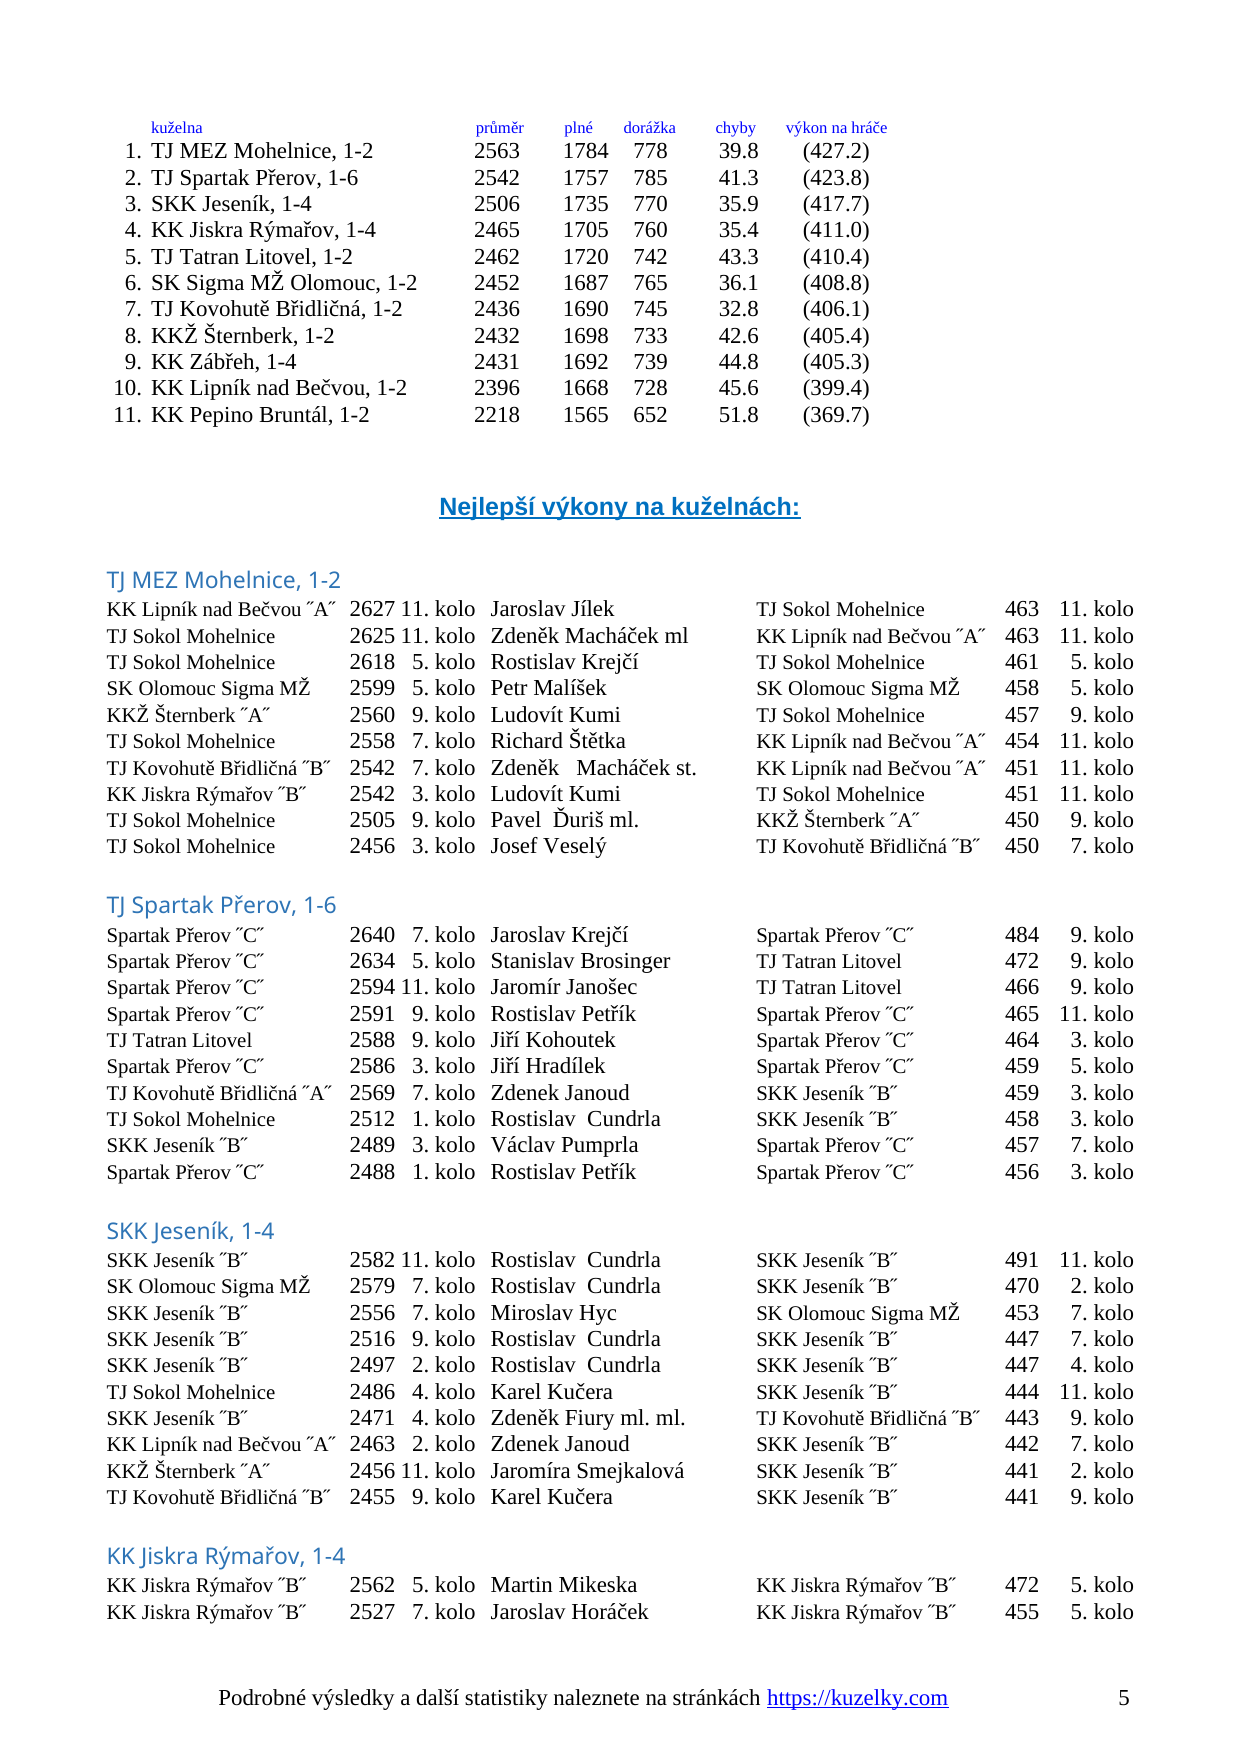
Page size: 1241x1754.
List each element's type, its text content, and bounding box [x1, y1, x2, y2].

text 1. TJ MEZ Mohelnice, 1-2 2563 1784 778 39.8 (427.2) [106, 137, 1134, 164]
text TJ Kovohutě Břidličná ˝B˝ 2455 9. kolo Karel Kučera SKK Jeseník ˝B˝ 441 9. kolo [106, 1483, 1134, 1509]
text Spartak Přerov ˝C˝ 2586 3. kolo Jiří Hradílek Spartak Přerov ˝C˝ 459 5. kolo [106, 1052, 1134, 1079]
text KK Jiskra Rýmařov ˝B˝ 2527 7. kolo Jaroslav Horáček KK Jiskra Rýmařov ˝B˝ 455 5. kolo [106, 1598, 1134, 1624]
text SKK Jeseník ˝B˝ 2471 4. kolo Zdeněk Fiury ml. ml. TJ Kovohutě Břidličná ˝B˝ 443 9. kolo [106, 1404, 1134, 1431]
text KK Lipník nad Bečvou ˝A˝ 2463 2. kolo Zdenek Janoud SKK Jeseník ˝B˝ 442 7. kolo [106, 1431, 1134, 1457]
text Nejlepší výkony na kuželnách: [94, 492, 1145, 521]
subtitle KK Jiskra Rýmařov, 1-4 [106, 1540, 1134, 1571]
text 3. SKK Jeseník, 1-4 2506 1735 770 35.9 (417.7) [106, 190, 1134, 216]
text TJ Tatran Litovel 2588 9. kolo Jiří Kohoutek Spartak Přerov ˝C˝ 464 3. kolo [106, 1026, 1134, 1052]
text Spartak Přerov ˝C˝ 2594 11. kolo Jaromír Janošec TJ Tatran Litovel 466 9. kolo [106, 973, 1134, 1000]
text 8. KKŽ Šternberk, 1-2 2432 1698 733 42.6 (405.4) [106, 322, 1134, 348]
text Spartak Přerov ˝C˝ 2488 1. kolo Rostislav Petřík Spartak Přerov ˝C˝ 456 3. kolo [106, 1158, 1134, 1184]
text 9. KK Zábřeh, 1-4 2431 1692 739 44.8 (405.3) [106, 348, 1134, 374]
text 2. TJ Spartak Přerov, 1-6 2542 1757 785 41.3 (423.8) [106, 164, 1134, 190]
subtitle SKK Jeseník, 1-4 [106, 1215, 1134, 1246]
text kuželna průměr plné dorážka chyby výkon na hráče [106, 118, 1134, 137]
text TJ Sokol Mohelnice 2558 7. kolo Richard Štětka KK Lipník nad Bečvou ˝A˝ 454 11. kolo [106, 727, 1134, 753]
text TJ Kovohutě Břidličná ˝B˝ 2542 7. kolo Zdeněk Macháček st. KK Lipník nad Bečvou ˝A˝ 451 11. kolo [106, 753, 1134, 780]
text Spartak Přerov ˝C˝ 2640 7. kolo Jaroslav Krejčí Spartak Přerov ˝C˝ 484 9. kolo [106, 921, 1134, 947]
text SKK Jeseník ˝B˝ 2497 2. kolo Rostislav Cundrla SKK Jeseník ˝B˝ 447 4. kolo [106, 1351, 1134, 1378]
text SK Olomouc Sigma MŽ 2599 5. kolo Petr Malíšek SK Olomouc Sigma MŽ 458 5. kolo [106, 674, 1134, 701]
text KK Jiskra Rýmařov ˝B˝ 2562 5. kolo Martin Mikeska KK Jiskra Rýmařov ˝B˝ 472 5. kolo [106, 1571, 1134, 1598]
text 11. KK Pepino Bruntál, 1-2 2218 1565 652 51.8 (369.7) [106, 401, 1134, 427]
text TJ Sokol Mohelnice 2618 5. kolo Rostislav Krejčí TJ Sokol Mohelnice 461 5. kolo [106, 648, 1134, 674]
text SKK Jeseník ˝B˝ 2489 3. kolo Václav Pumprla Spartak Přerov ˝C˝ 457 7. kolo [106, 1132, 1134, 1158]
text 6. SK Sigma MŽ Olomouc, 1-2 2452 1687 765 36.1 (408.8) [106, 269, 1134, 295]
text TJ Sokol Mohelnice 2505 9. kolo Pavel Ďuriš ml. KKŽ Šternberk ˝A˝ 450 9. kolo [106, 806, 1134, 833]
text Spartak Přerov ˝C˝ 2634 5. kolo Stanislav Brosinger TJ Tatran Litovel 472 9. kolo [106, 947, 1134, 973]
text KKŽ Šternberk ˝A˝ 2456 11. kolo Jaromíra Smejkalová SKK Jeseník ˝B˝ 441 2. kolo [106, 1457, 1134, 1483]
text KK Jiskra Rýmařov ˝B˝ 2542 3. kolo Ludovít Kumi TJ Sokol Mohelnice 451 11. kolo [106, 780, 1134, 806]
text KK Lipník nad Bečvou ˝A˝ 2627 11. kolo Jaroslav Jílek TJ Sokol Mohelnice 463 11. kolo [106, 595, 1134, 622]
text KKŽ Šternberk ˝A˝ 2560 9. kolo Ludovít Kumi TJ Sokol Mohelnice 457 9. kolo [106, 701, 1134, 727]
text SKK Jeseník ˝B˝ 2582 11. kolo Rostislav Cundrla SKK Jeseník ˝B˝ 491 11. kolo [106, 1246, 1134, 1272]
subtitle TJ MEZ Mohelnice, 1-2 [106, 564, 1134, 595]
text TJ Sokol Mohelnice 2456 3. kolo Josef Veselý TJ Kovohutě Břidličná ˝B˝ 450 7. kolo [106, 833, 1134, 859]
text 7. TJ Kovohutě Břidličná, 1-2 2436 1690 745 32.8 (406.1) [106, 295, 1134, 322]
text TJ Sokol Mohelnice 2486 4. kolo Karel Kučera SKK Jeseník ˝B˝ 444 11. kolo [106, 1378, 1134, 1404]
text 5. TJ Tatran Litovel, 1-2 2462 1720 742 43.3 (410.4) [106, 243, 1134, 269]
text SK Olomouc Sigma MŽ 2579 7. kolo Rostislav Cundrla SKK Jeseník ˝B˝ 470 2. kolo [106, 1272, 1134, 1299]
text 10. KK Lipník nad Bečvou, 1-2 2396 1668 728 45.6 (399.4) [106, 374, 1134, 401]
text TJ Sokol Mohelnice 2512 1. kolo Rostislav Cundrla SKK Jeseník ˝B˝ 458 3. kolo [106, 1105, 1134, 1132]
subtitle TJ Spartak Přerov, 1-6 [106, 889, 1134, 921]
text Spartak Přerov ˝C˝ 2591 9. kolo Rostislav Petřík Spartak Přerov ˝C˝ 465 11. kolo [106, 1000, 1134, 1026]
text TJ Kovohutě Břidličná ˝A˝ 2569 7. kolo Zdenek Janoud SKK Jeseník ˝B˝ 459 3. kolo [106, 1079, 1134, 1105]
text SKK Jeseník ˝B˝ 2516 9. kolo Rostislav Cundrla SKK Jeseník ˝B˝ 447 7. kolo [106, 1325, 1134, 1351]
text 4. KK Jiskra Rýmařov, 1-4 2465 1705 760 35.4 (411.0) [106, 216, 1134, 243]
text TJ Sokol Mohelnice 2625 11. kolo Zdeněk Macháček ml KK Lipník nad Bečvou ˝A˝ 463 11. kolo [106, 622, 1134, 648]
text SKK Jeseník ˝B˝ 2556 7. kolo Miroslav Hyc SK Olomouc Sigma MŽ 453 7. kolo [106, 1299, 1134, 1325]
